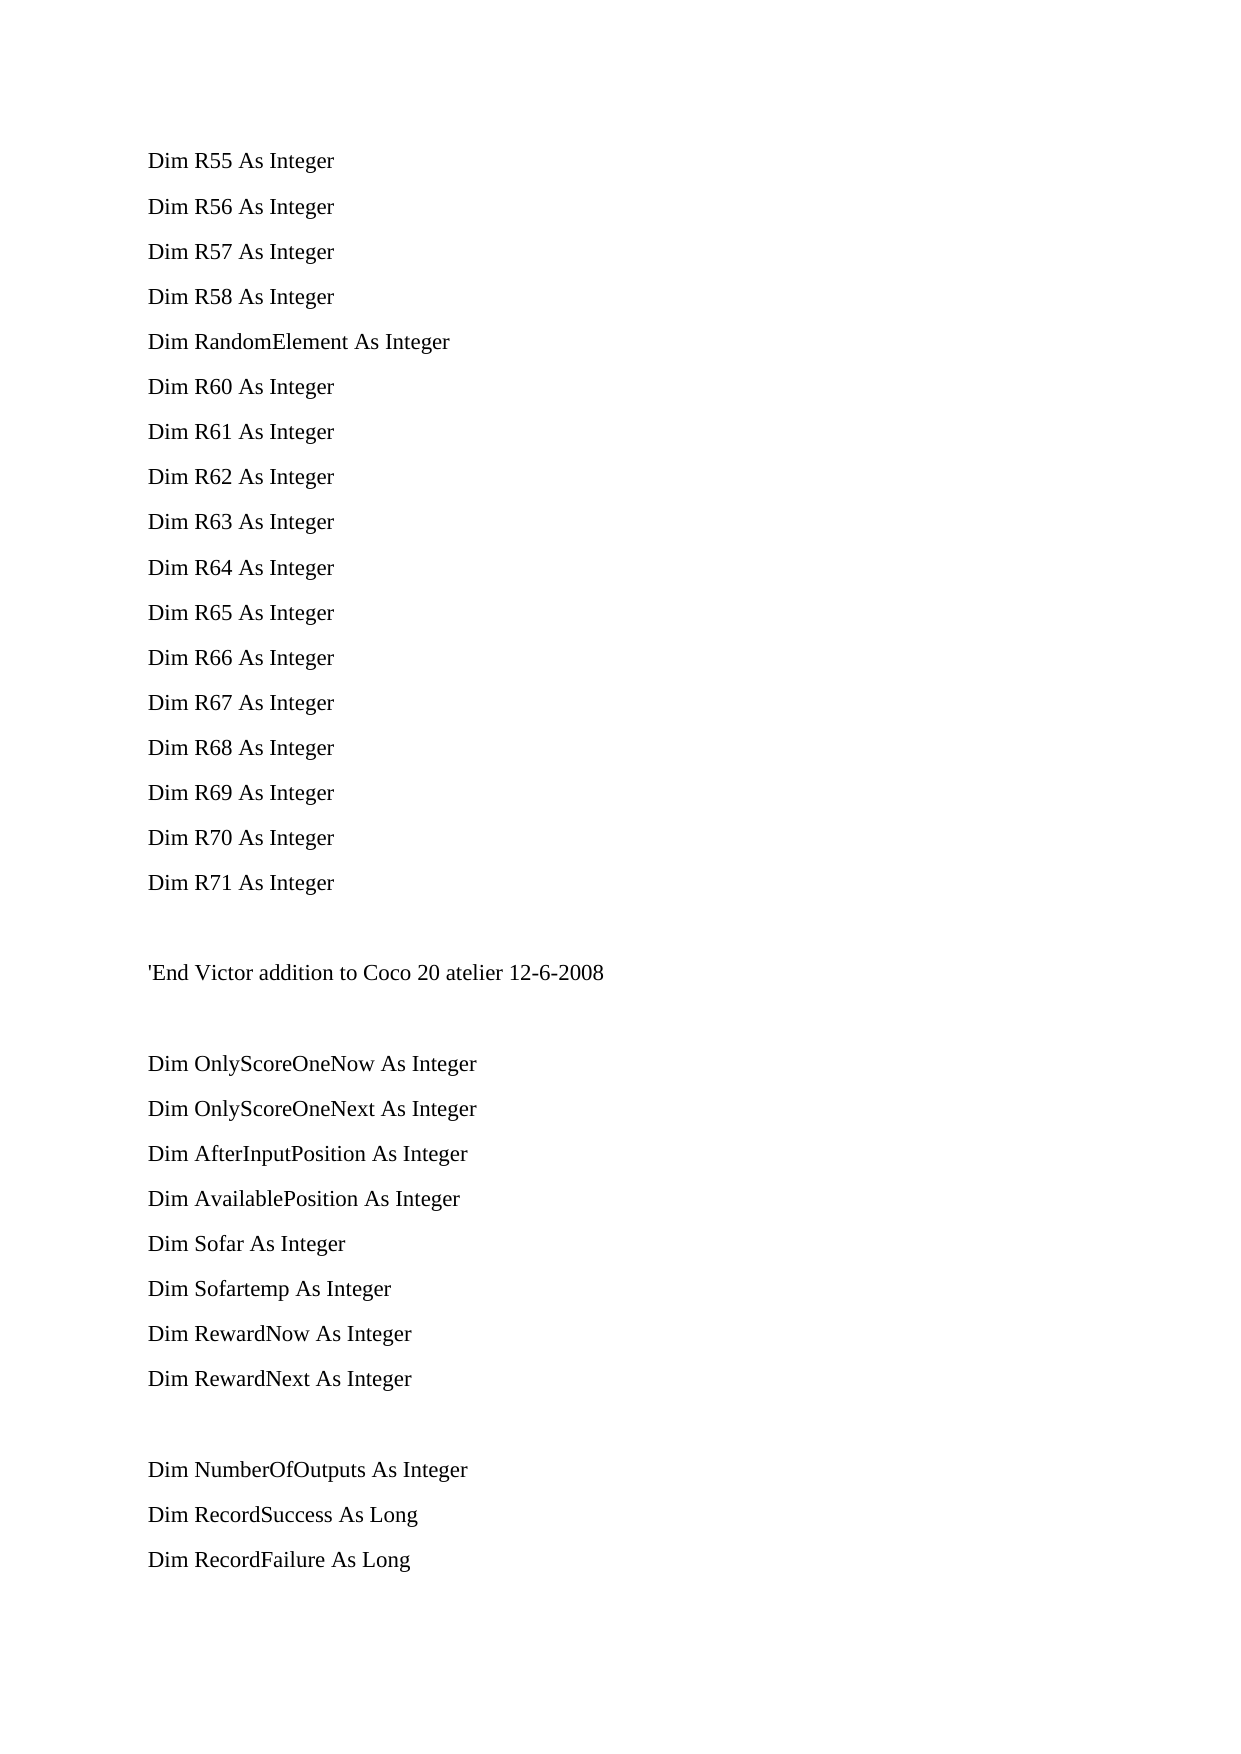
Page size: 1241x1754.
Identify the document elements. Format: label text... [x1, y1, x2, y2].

text Dim OnlyScoreOneNow As Integer [148, 1050, 1093, 1076]
text Dim R61 As Integer [148, 418, 1093, 444]
text Dim RewardNow As Integer [148, 1320, 1093, 1347]
text Dim R65 As Integer [148, 599, 1093, 625]
text Dim AfterInputPosition As Integer [148, 1140, 1093, 1166]
text Dim R67 As Integer [148, 689, 1093, 715]
text Dim OnlyScoreOneNext As Integer [148, 1095, 1093, 1121]
text Dim NumberOfOutputs As Integer [148, 1456, 1093, 1482]
text Dim R56 As Integer [148, 193, 1093, 219]
text Dim RandomElement As Integer [148, 328, 1093, 354]
text Dim AvailablePosition As Integer [148, 1185, 1093, 1211]
text Dim R64 As Integer [148, 553, 1093, 580]
text Dim R62 As Integer [148, 463, 1093, 490]
text Dim RecordSuccess As Long [148, 1501, 1093, 1527]
text Dim Sofar As Integer [148, 1230, 1093, 1256]
text Dim R70 As Integer [148, 824, 1093, 851]
text Dim RewardNext As Integer [148, 1365, 1093, 1392]
text Dim Sofartemp As Integer [148, 1275, 1093, 1302]
text Dim R68 As Integer [148, 734, 1093, 760]
text Dim R71 As Integer [148, 869, 1093, 896]
text 'End Victor addition to Coco 20 atelier 12-6-2008 [148, 959, 1093, 986]
text Dim R58 As Integer [148, 283, 1093, 309]
text Dim R69 As Integer [148, 779, 1093, 805]
text Dim R63 As Integer [148, 508, 1093, 535]
text Dim RecordFailure As Long [148, 1546, 1093, 1572]
text Dim R60 As Integer [148, 373, 1093, 399]
text Dim R55 As Integer [148, 148, 1093, 174]
text Dim R57 As Integer [148, 238, 1093, 264]
text Dim R66 As Integer [148, 644, 1093, 670]
